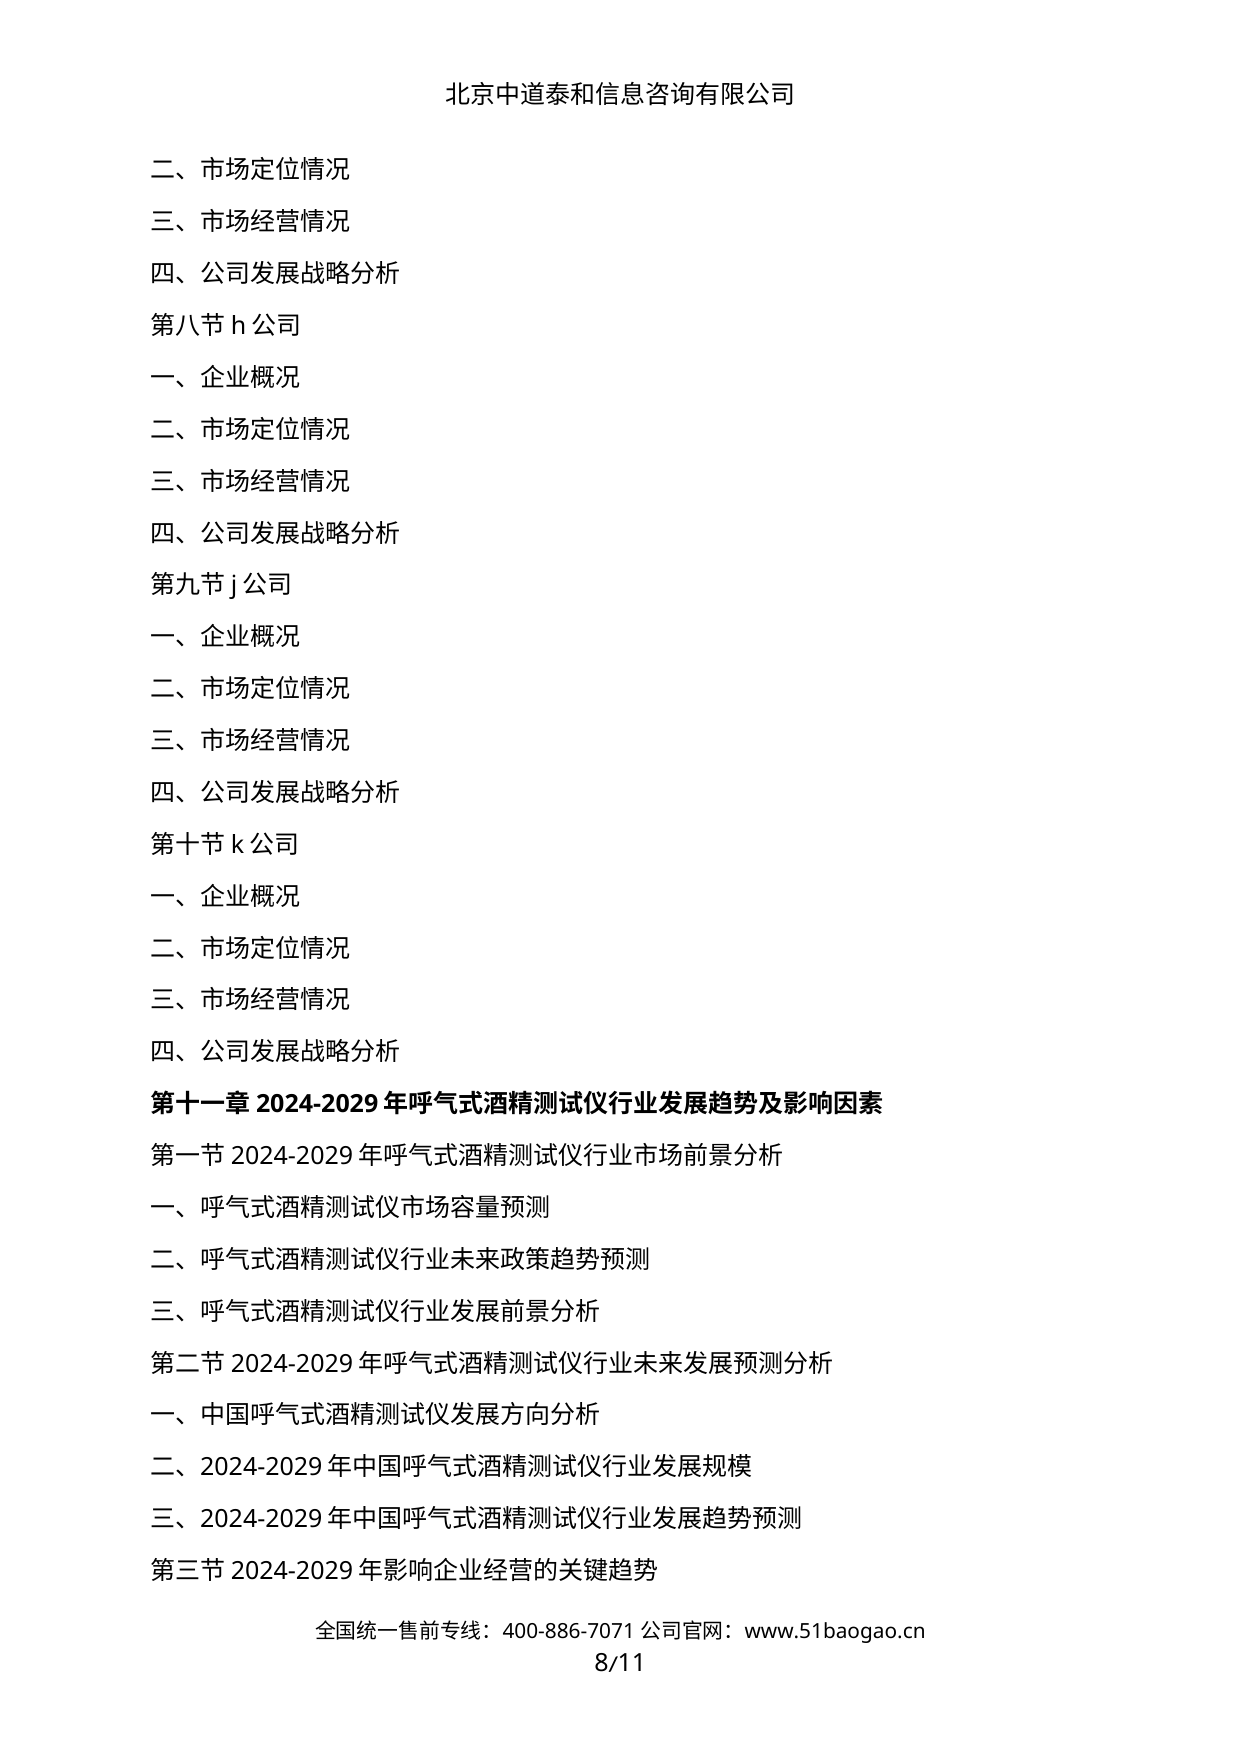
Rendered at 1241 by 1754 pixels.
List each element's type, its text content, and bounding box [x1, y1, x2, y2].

text 二、市场定位情况 [150, 150, 1090, 186]
text 四、公司发展战略分析 [150, 1032, 1090, 1068]
text 四、公司发展战略分析 [150, 254, 1090, 290]
text 第九节 j公司 [150, 565, 1090, 601]
text 三、2024-2029年中国呼气式酒精测试仪行业发展趋势预测 [150, 1499, 1090, 1535]
text 二、2024-2029年中国呼气式酒精测试仪行业发展规模 [150, 1447, 1090, 1483]
text 二、市场定位情况 [150, 409, 1090, 446]
text 第二节 2024-2029年呼气式酒精测试仪行业未来发展预测分析 [150, 1343, 1090, 1379]
text 三、市场经营情况 [150, 980, 1090, 1016]
text 一、企业概况 [150, 876, 1090, 912]
text 三、市场经营情况 [150, 202, 1090, 238]
text 第三节 2024-2029年影响企业经营的关键趋势 [150, 1551, 1090, 1587]
text 第八节 h公司 [150, 306, 1090, 342]
text 第十一章 2024-2029年呼气式酒精测试仪行业发展趋势及影响因素 [150, 1084, 1090, 1120]
text 二、市场定位情况 [150, 669, 1090, 705]
text 二、市场定位情况 [150, 928, 1090, 964]
text 一、中国呼气式酒精测试仪发展方向分析 [150, 1395, 1090, 1431]
text 三、呼气式酒精测试仪行业发展前景分析 [150, 1291, 1090, 1327]
text 一、企业概况 [150, 357, 1090, 394]
text 第一节 2024-2029年呼气式酒精测试仪行业市场前景分析 [150, 1136, 1090, 1172]
text 一、呼气式酒精测试仪市场容量预测 [150, 1187, 1090, 1224]
text 四、公司发展战略分析 [150, 513, 1090, 549]
text 一、企业概况 [150, 617, 1090, 653]
text 四、公司发展战略分析 [150, 772, 1090, 809]
text 三、市场经营情况 [150, 461, 1090, 497]
text 第十节 k公司 [150, 824, 1090, 861]
text 三、市场经营情况 [150, 721, 1090, 757]
text 二、呼气式酒精测试仪行业未来政策趋势预测 [150, 1239, 1090, 1276]
